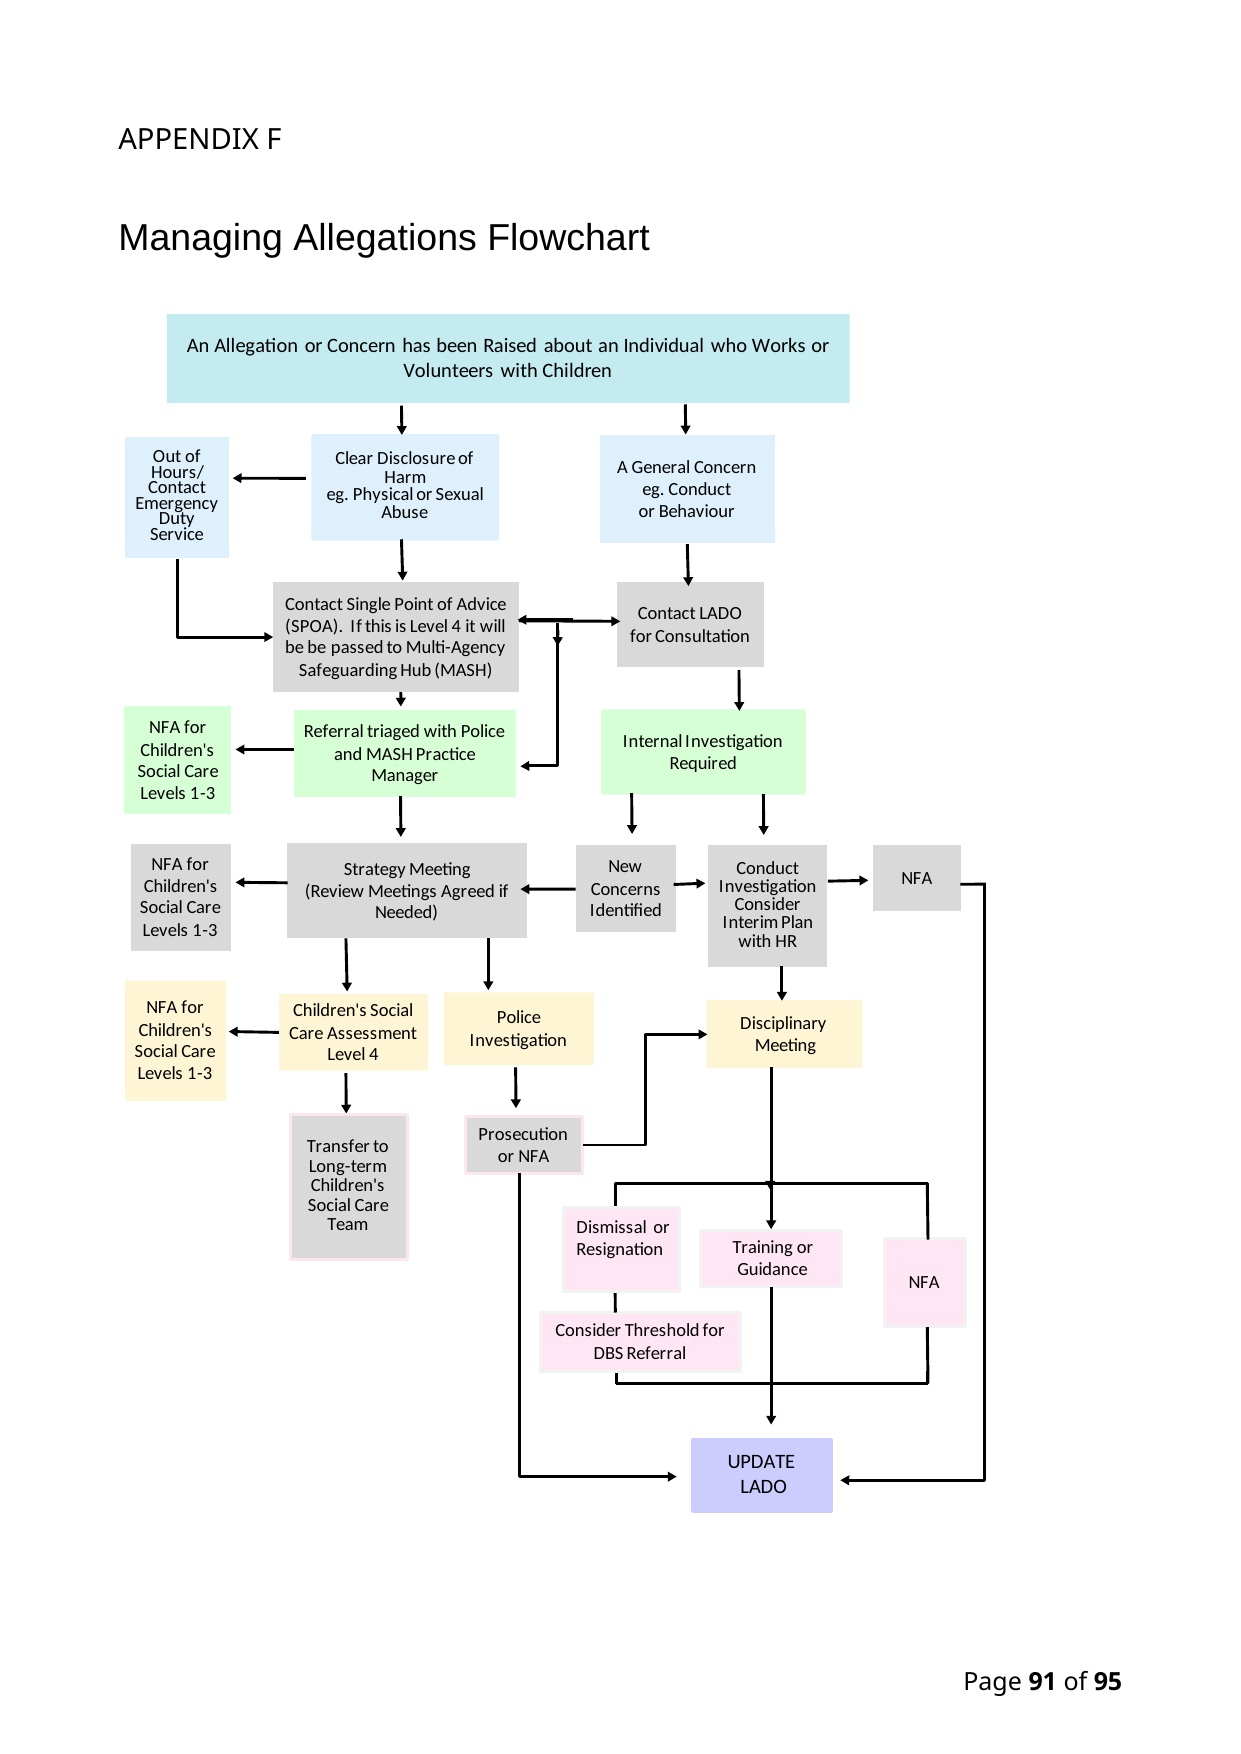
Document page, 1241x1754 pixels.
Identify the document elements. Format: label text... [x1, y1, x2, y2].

text APPENDIX F [118, 118, 1122, 158]
subtitle Managing Allegations Flowchart [118, 215, 1122, 258]
